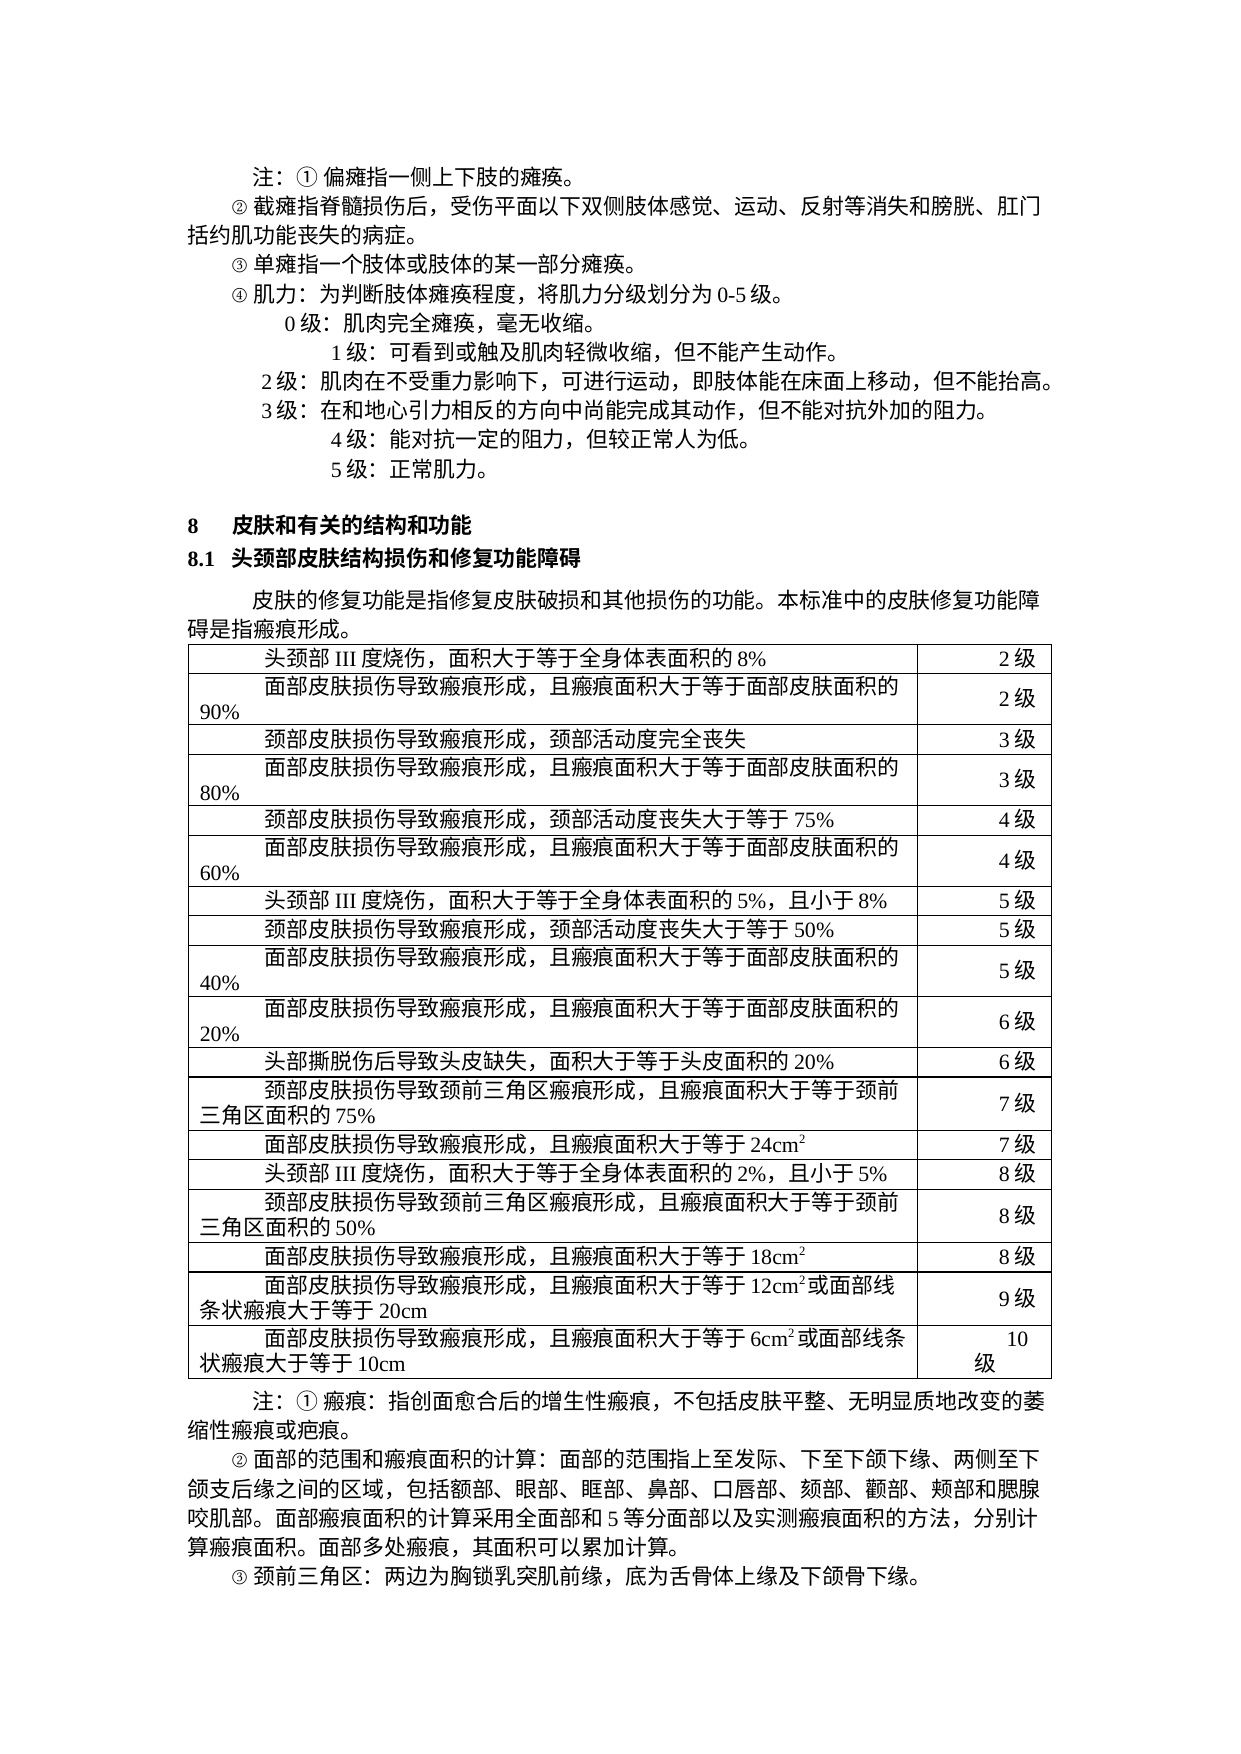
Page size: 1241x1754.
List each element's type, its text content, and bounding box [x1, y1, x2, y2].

table_cell 面部皮肤损伤导致瘢痕形成，且瘢痕面积大于等于面部皮肤面积的20% [189, 997, 917, 1047]
table_cell 3级 [918, 755, 1051, 805]
text ② 面部的范围和瘢痕面积的计算：面部的范围指上至发际、下至下颌下缘、两侧至下颌支后缘之间的区域，包括额部、眼部、眶部、鼻部、口唇部、颏部、颧部、颊部和腮腺咬肌部。面部瘢痕面积的计算采用全面部和5等分面部以及实测瘢痕面积的方法，分别计算瘢痕面积。面部多处瘢痕，其面积可以累加计算。 [187, 1444, 1053, 1561]
text 皮肤的修复功能是指修复皮肤破损和其他损伤的功能。本标准中的皮肤修复功能障碍是指瘢痕形成。 [187, 585, 1053, 644]
table_cell 颈部皮肤损伤导致瘢痕形成，颈部活动度丧失大于等于50% [189, 916, 917, 945]
text 5级：正常肌力。 [187, 454, 1053, 483]
text 2级：肌肉在不受重力影响下，可进行运动，即肢体能在床面上移动，但不能抬高。 [183, 366, 1053, 395]
table_cell 头部撕脱伤后导致头皮缺失，面积大于等于头皮面积的20% [189, 1048, 917, 1076]
table_cell 6级 [918, 1048, 1051, 1076]
subtitle 皮肤和有关的结构和功能 [187, 508, 1053, 540]
table_cell 5级 [918, 946, 1051, 996]
table_cell 7级 [918, 1131, 1051, 1159]
text 注：① 瘢痕：指创面愈合后的增生性瘢痕，不包括皮肤平整、无明显质地改变的萎缩性瘢痕或疤痕。 [187, 1386, 1053, 1444]
table_cell 颈部皮肤损伤导致颈前三角区瘢痕形成，且瘢痕面积大于等于颈前三角区面积的50% [189, 1190, 917, 1242]
table_header 头颈部III度烧伤，面积大于等于全身体表面积的8% [189, 645, 917, 673]
table_cell 头颈部III度烧伤，面积大于等于全身体表面积的2%，且小于5% [189, 1160, 917, 1189]
text 4级：能对抗一定的阻力，但较正常人为低。 [187, 424, 1053, 454]
table_cell 2级 [918, 674, 1051, 724]
table_cell 6级 [918, 997, 1051, 1047]
table_cell 4级 [918, 836, 1051, 886]
table_cell 5级 [918, 887, 1051, 915]
subtitle 头颈部皮肤结构损伤和修复功能障碍 [187, 540, 1053, 573]
table_cell 5级 [918, 916, 1051, 945]
table_cell 颈部皮肤损伤导致颈前三角区瘢痕形成，且瘢痕面积大于等于颈前三角区面积的75% [189, 1078, 917, 1129]
table_cell 面部皮肤损伤导致瘢痕形成，且瘢痕面积大于等于24cm2 [189, 1131, 917, 1159]
table_cell 9级 [918, 1273, 1051, 1324]
table_cell 10级 [918, 1326, 1051, 1378]
text ③ 单瘫指一个肢体或肢体的某一部分瘫痪。 [187, 249, 1053, 279]
table_cell 3级 [918, 725, 1051, 754]
table_cell 面部皮肤损伤导致瘢痕形成，且瘢痕面积大于等于面部皮肤面积的80% [189, 755, 917, 805]
table_cell 面部皮肤损伤导致瘢痕形成，且瘢痕面积大于等于12cm2或面部线条状瘢痕大于等于20cm [189, 1273, 917, 1324]
table_cell 8级 [918, 1190, 1051, 1242]
text ② 截瘫指脊髓损伤后，受伤平面以下双侧肢体感觉、运动、反射等消失和膀胱、肛门括约肌功能丧失的病症。 [187, 191, 1053, 249]
table_cell 面部皮肤损伤导致瘢痕形成，且瘢痕面积大于等于6cm2或面部线条状瘢痕大于等于10cm [189, 1326, 917, 1378]
table_cell 面部皮肤损伤导致瘢痕形成，且瘢痕面积大于等于18cm2 [189, 1243, 917, 1271]
table_cell 8级 [918, 1160, 1051, 1189]
table_cell 4级 [918, 806, 1051, 834]
table_cell 面部皮肤损伤导致瘢痕形成，且瘢痕面积大于等于面部皮肤面积的40% [189, 946, 917, 996]
text ④ 肌力：为判断肢体瘫痪程度，将肌力分级划分为0-5级。 [187, 279, 1053, 308]
text 0级：肌肉完全瘫痪，毫无收缩。 [187, 308, 1053, 337]
table_cell 8级 [918, 1243, 1051, 1271]
table_cell 面部皮肤损伤导致瘢痕形成，且瘢痕面积大于等于面部皮肤面积的90% [189, 674, 917, 724]
text 注：① 偏瘫指一侧上下肢的瘫痪。 [187, 162, 1053, 191]
table_cell 面部皮肤损伤导致瘢痕形成，且瘢痕面积大于等于面部皮肤面积的60% [189, 836, 917, 886]
table_cell 颈部皮肤损伤导致瘢痕形成，颈部活动度丧失大于等于75% [189, 806, 917, 834]
table_cell 颈部皮肤损伤导致瘢痕形成，颈部活动度完全丧失 [189, 725, 917, 754]
text 3级：在和地心引力相反的方向中尚能完成其动作，但不能对抗外加的阻力。 [183, 395, 1053, 424]
text 1级：可看到或触及肌肉轻微收缩，但不能产生动作。 [187, 337, 1053, 366]
text ③ 颈前三角区：两边为胸锁乳突肌前缘，底为舌骨体上缘及下颌骨下缘。 [187, 1561, 1053, 1590]
table_cell 头颈部III度烧伤，面积大于等于全身体表面积的5%，且小于8% [189, 887, 917, 915]
table_header 2级 [918, 645, 1051, 673]
table_cell 7级 [918, 1078, 1051, 1129]
